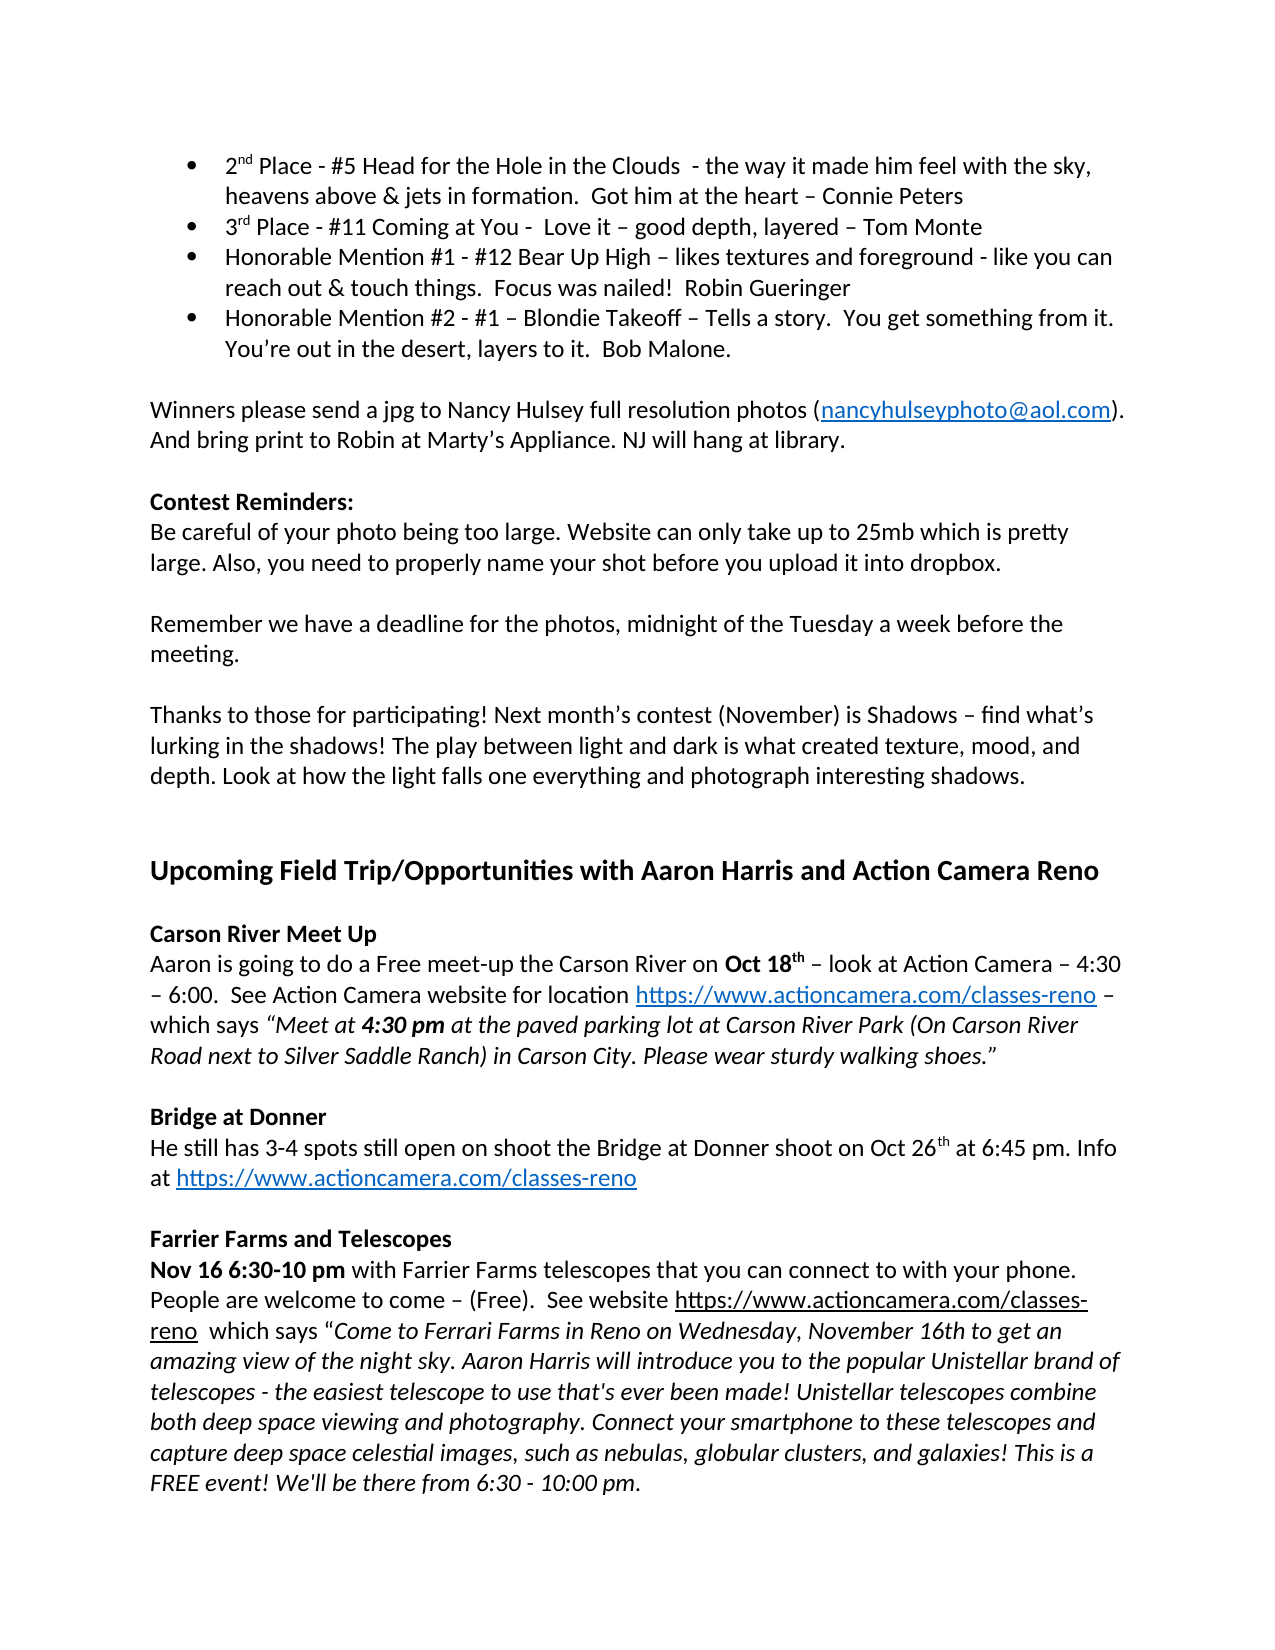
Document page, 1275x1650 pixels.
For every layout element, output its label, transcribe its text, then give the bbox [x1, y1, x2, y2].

list Honorable Mention #2 - #1 – Blondie Takeoff – Tells a story. You get something from it. You’re out in the desert, layers to it. Bob Malone. [187, 303, 1125, 364]
list 3rd Place - #11 Coming at You - Love it – good depth, layered – Tom Monte [187, 211, 1125, 242]
list Honorable Mention #1 - #12 Bear Up High – likes textures and foreground - like you can reach out & touch things. Focus was nailed! Robin Gueringer [187, 242, 1125, 303]
text Winners please send a jpg to Nancy Hulsey full resolution photos (nancyhulseyphoto@aol.com). [150, 394, 1125, 425]
text Nov 16 6:30-10 pm with Farrier Farms telescopes that you can connect to with your phone. People are welcome to come – (Free). See website https://www.actioncamera.com/classes-reno which says “Come to Ferrari Farms in Reno on Wednesday, November 16th to get an amazing view of the night sky. Aaron Harris will introduce you to the popular Unistellar brand of telescopes - the easiest telescope to use that's ever been made! Unistellar telescopes combine both deep space viewing and photography. Connect your smartphone to these telescopes and capture deep space celestial images, such as nebulas, globular clusters, and galaxies! This is a FREE event! We'll be there from 6:30 - 10:00 pm. [150, 1254, 1125, 1498]
text And bring print to Robin at Marty’s Appliance. NJ will hang at library. [150, 425, 1125, 455]
text He still has 3-4 spots still open on shoot the Bridge at Donner shoot on Oct 26th at 6:45 pm. Info at https://www.actioncamera.com/classes-reno [150, 1132, 1125, 1193]
text Be careful of your photo being too large. Website can only take up to 25mb which is pretty large. Also, you need to properly name your shot before you upload it into dropbox. [150, 516, 1125, 577]
text Thanks to those for participating! Next month’s contest (November) is Shadows – find what’s lurking in the shadows! The play between light and dark is what created texture, mood, and depth. Look at how the light falls one everything and photograph interesting shadows. [150, 699, 1125, 791]
text Upcoming Field Trip/Opportunities with Aaron Harris and Action Camera Reno [150, 852, 1125, 888]
text Aaron is going to do a Free meet-up the Carson River on Oct 18th – look at Action Camera – 4:30 – 6:00. See Action Camera website for location https://www.actioncamera.com/classes-reno – which says “Meet at 4:30 pm at the paved parking lot at Carson River Park (On Carson River Road next to Silver Saddle Ranch) in Carson City. Please wear sturdy walking shoes.” [150, 949, 1125, 1071]
text Remember we have a deadline for the photos, midnight of the Tuesday a week before the meeting. [150, 608, 1125, 669]
text Carson River Meet Up [150, 918, 1125, 949]
text Farrier Farms and Telescopes [150, 1223, 1125, 1254]
text Bridge at Donner [150, 1101, 1125, 1132]
list 2nd Place - #5 Head for the Hole in the Clouds - the way it made him feel with the sky, heavens above & jets in formation. Got him at the heart – Connie Peters [187, 150, 1125, 211]
text Contest Reminders: [150, 486, 1125, 516]
